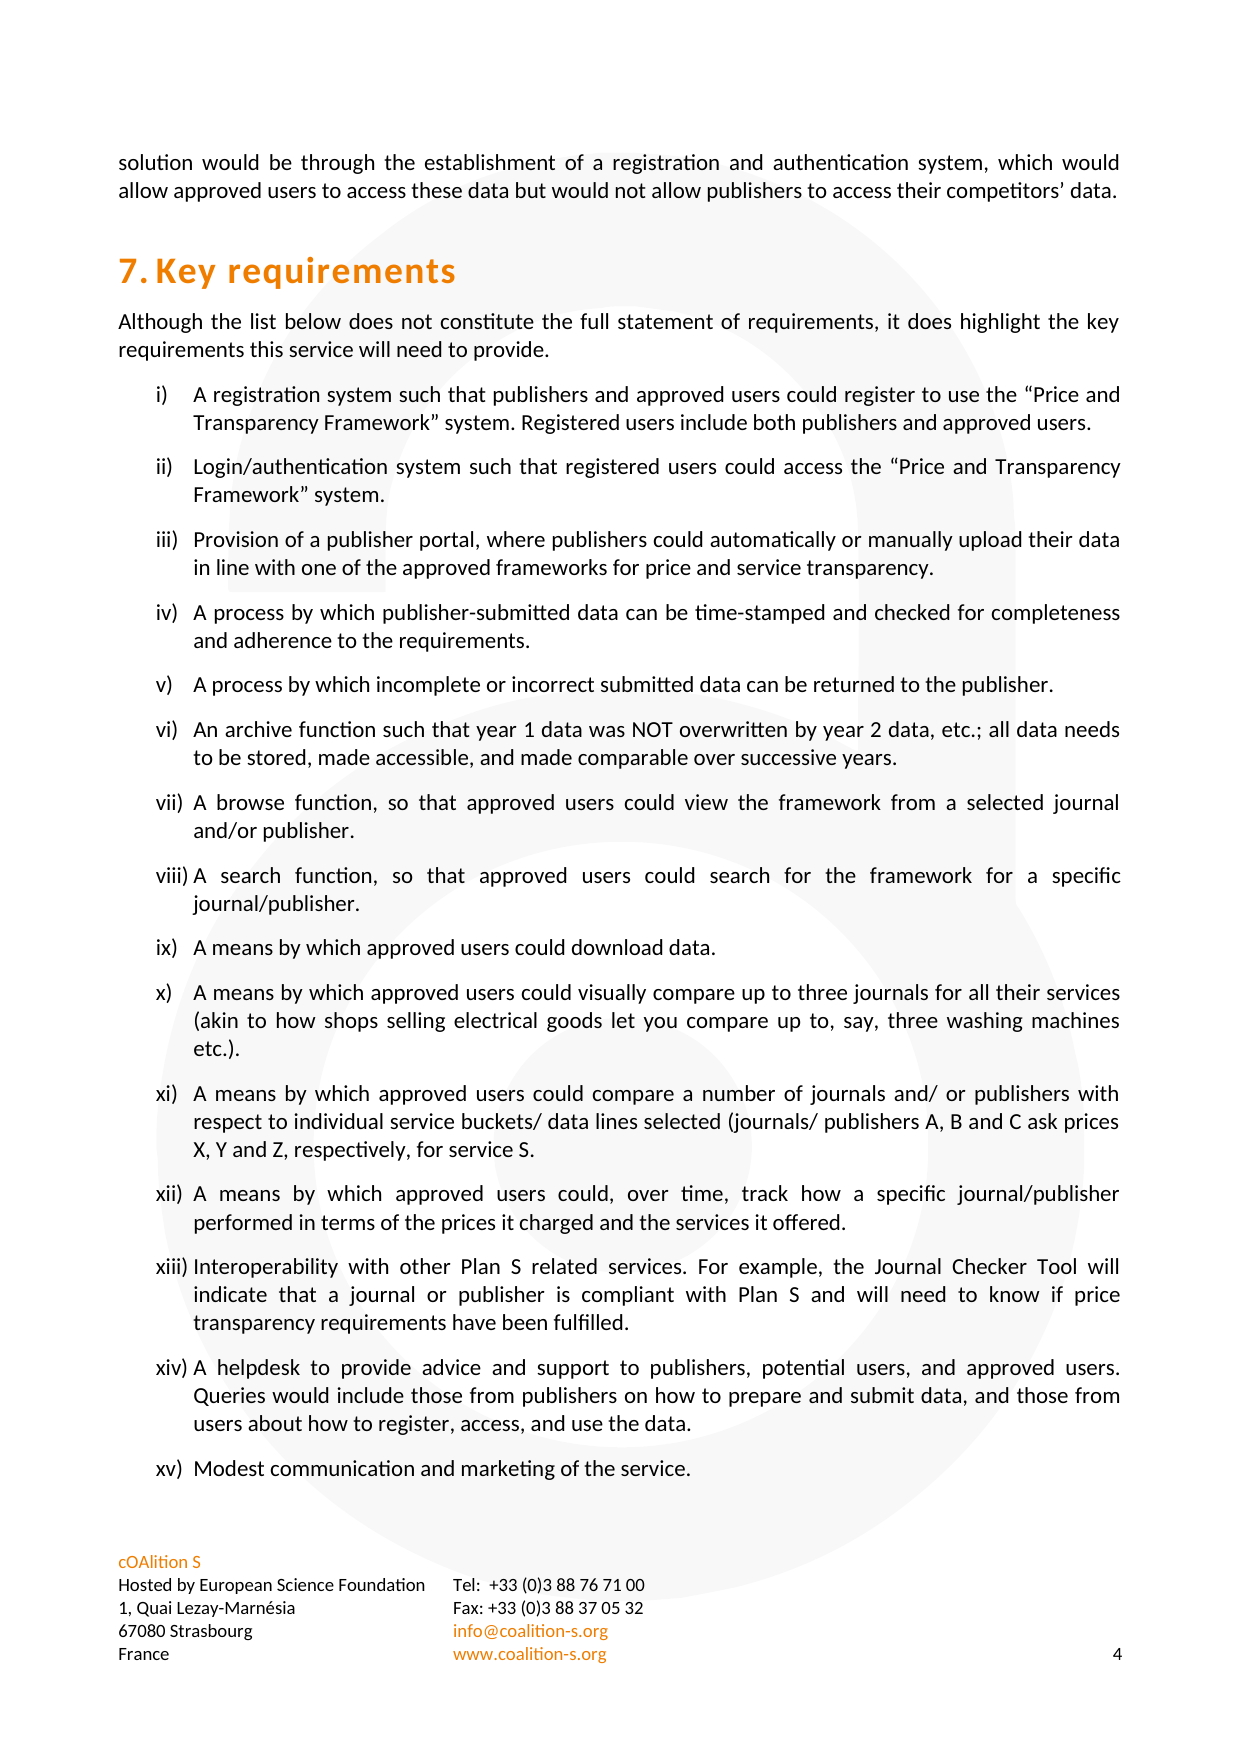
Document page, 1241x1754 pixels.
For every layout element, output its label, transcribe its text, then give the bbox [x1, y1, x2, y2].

subtitle Key requirements [118, 254, 1122, 290]
list Modest communication and marketing of the service. [156, 1454, 1122, 1482]
list A search function, so that approved users could search for the framework for a specific journal/publisher. [156, 861, 1122, 917]
list A registration system such that publishers and approved users could register to use the “Price and Transparency Framework” system. Registered users include both publishers and approved users. [156, 380, 1122, 436]
list Provision of a publisher portal, where publishers could automatically or manually upload their data in line with one of the approved frameworks for price and service transparency. [156, 525, 1122, 581]
list A helpdesk to provide advice and support to publishers, potential users, and approved users. Queries would include those from publishers on how to prepare and submit data, and those from users about how to register, access, and use the data. [156, 1353, 1122, 1437]
list A means by which approved users could download data. [156, 933, 1122, 961]
list Interoperability with other Plan S related services. For example, the Journal Checker Tool will indicate that a journal or publisher is compliant with Plan S and will need to know if price transparency requirements have been fulfilled. [156, 1252, 1122, 1336]
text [118, 148, 1122, 204]
list A means by which approved users could, over time, track how a specific journal/publisher performed in terms of the prices it charged and the services it offered. [156, 1179, 1122, 1236]
list A browse function, so that approved users could view the framework from a selected journal and/or publisher. [156, 788, 1122, 844]
list A means by which approved users could compare a number of journals and/ or publishers with respect to individual service buckets/ data lines selected (journals/ publishers A, B and C ask prices X, Y and Z, respectively, for service S. [156, 1079, 1122, 1163]
list A process by which publisher-submitted data can be time-stamped and checked for completeness and adherence to the requirements. [156, 598, 1122, 654]
list A means by which approved users could visually compare up to three journals for all their services (akin to how shops selling electrical goods let you compare up to, say, three washing machines etc.). [156, 978, 1122, 1062]
text Although the list below does not constitute the full statement of requirements, it does highlight the key requirements this service will need to provide. [118, 307, 1122, 363]
list A process by which incomplete or incorrect submitted data can be returned to the publisher. [156, 671, 1122, 699]
list Login/authentication system such that registered users could access the “Price and Transparency Framework” system. [156, 452, 1122, 508]
list An archive function such that year 1 data was NOT overwritten by year 2 data, etc.; all data needs to be stored, made accessible, and made comparable over successive years. [156, 715, 1122, 771]
